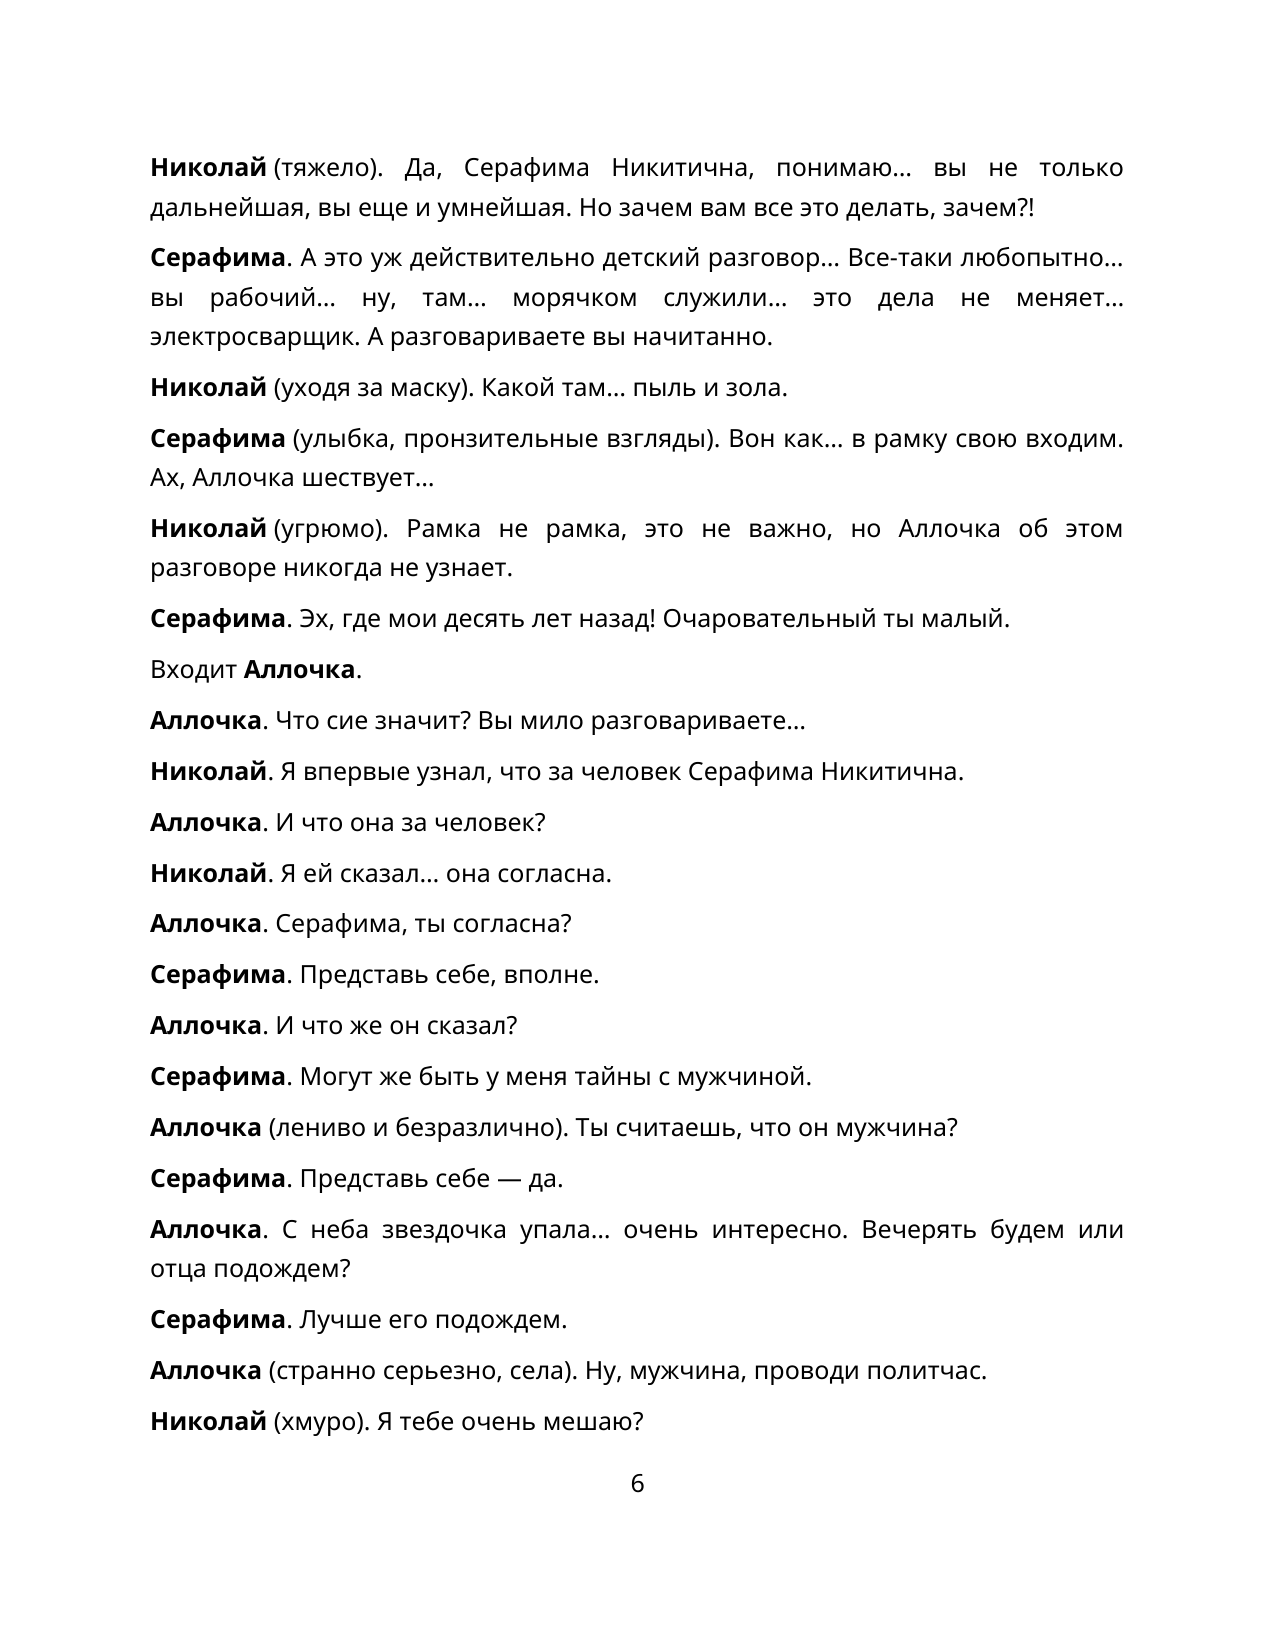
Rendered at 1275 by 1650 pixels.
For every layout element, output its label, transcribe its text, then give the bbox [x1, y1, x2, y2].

text Николай. Я впервые узнал, что за человек Серафима Никитична. [150, 753, 1125, 787]
text Аллочка. Серафима, ты согласна? [150, 906, 1125, 940]
text Аллочка (странно серьезно, села). Ну, мужчина, проводи политчас. [150, 1353, 1125, 1387]
text Серафима. Представь себе — да. [150, 1161, 1125, 1195]
text Серафима. Эх, где мои десять лет назад! Очаровательный ты малый. [150, 601, 1125, 634]
text Входит Аллочка. [150, 651, 1125, 686]
text Серафима (улыбка, пронзительные взгляды). Вон как… в рамку свою входим. Ах, Аллочка шествует… [150, 420, 1125, 493]
text Николай (тяжело). Да, Серафима Никитична, понимаю… вы не только дальнейшая, вы еще и умнейшая. Но зачем вам все это делать, зачем?! [150, 150, 1125, 223]
text Аллочка. Что сие значит? Вы мило разговариваете… [150, 702, 1125, 736]
text Аллочка (лениво и безразлично). Ты считаешь, что он мужчина? [150, 1110, 1125, 1144]
text Николай. Я ей сказал… она согласна. [150, 855, 1125, 889]
text Серафима. Лучше его подождем. [150, 1302, 1125, 1336]
text Аллочка. С неба звездочка упала… очень интересно. Вечерять будем или отца подождем? [150, 1212, 1125, 1285]
text Николай (уходя за маску). Какой там… пыль и зола. [150, 369, 1125, 403]
text Николай (хмуро). Я тебе очень мешаю? [150, 1404, 1125, 1438]
text Аллочка. И что она за человек? [150, 804, 1125, 838]
text Николай (угрюмо). Рамка не рамка, это не важно, но Аллочка об этом разговоре никогда не узнает. [150, 510, 1125, 584]
text Серафима. Представь себе, вполне. [150, 957, 1125, 991]
text Серафима. А это уж действительно детский разговор… Все-таки любопытно… вы рабочий… ну, там… морячком служили… это дела не меняет… электросварщик. А разговариваете вы начитанно. [150, 240, 1125, 352]
text Аллочка. И что же он сказал? [150, 1008, 1125, 1042]
text Серафима. Могут же быть у меня тайны с мужчиной. [150, 1059, 1125, 1093]
